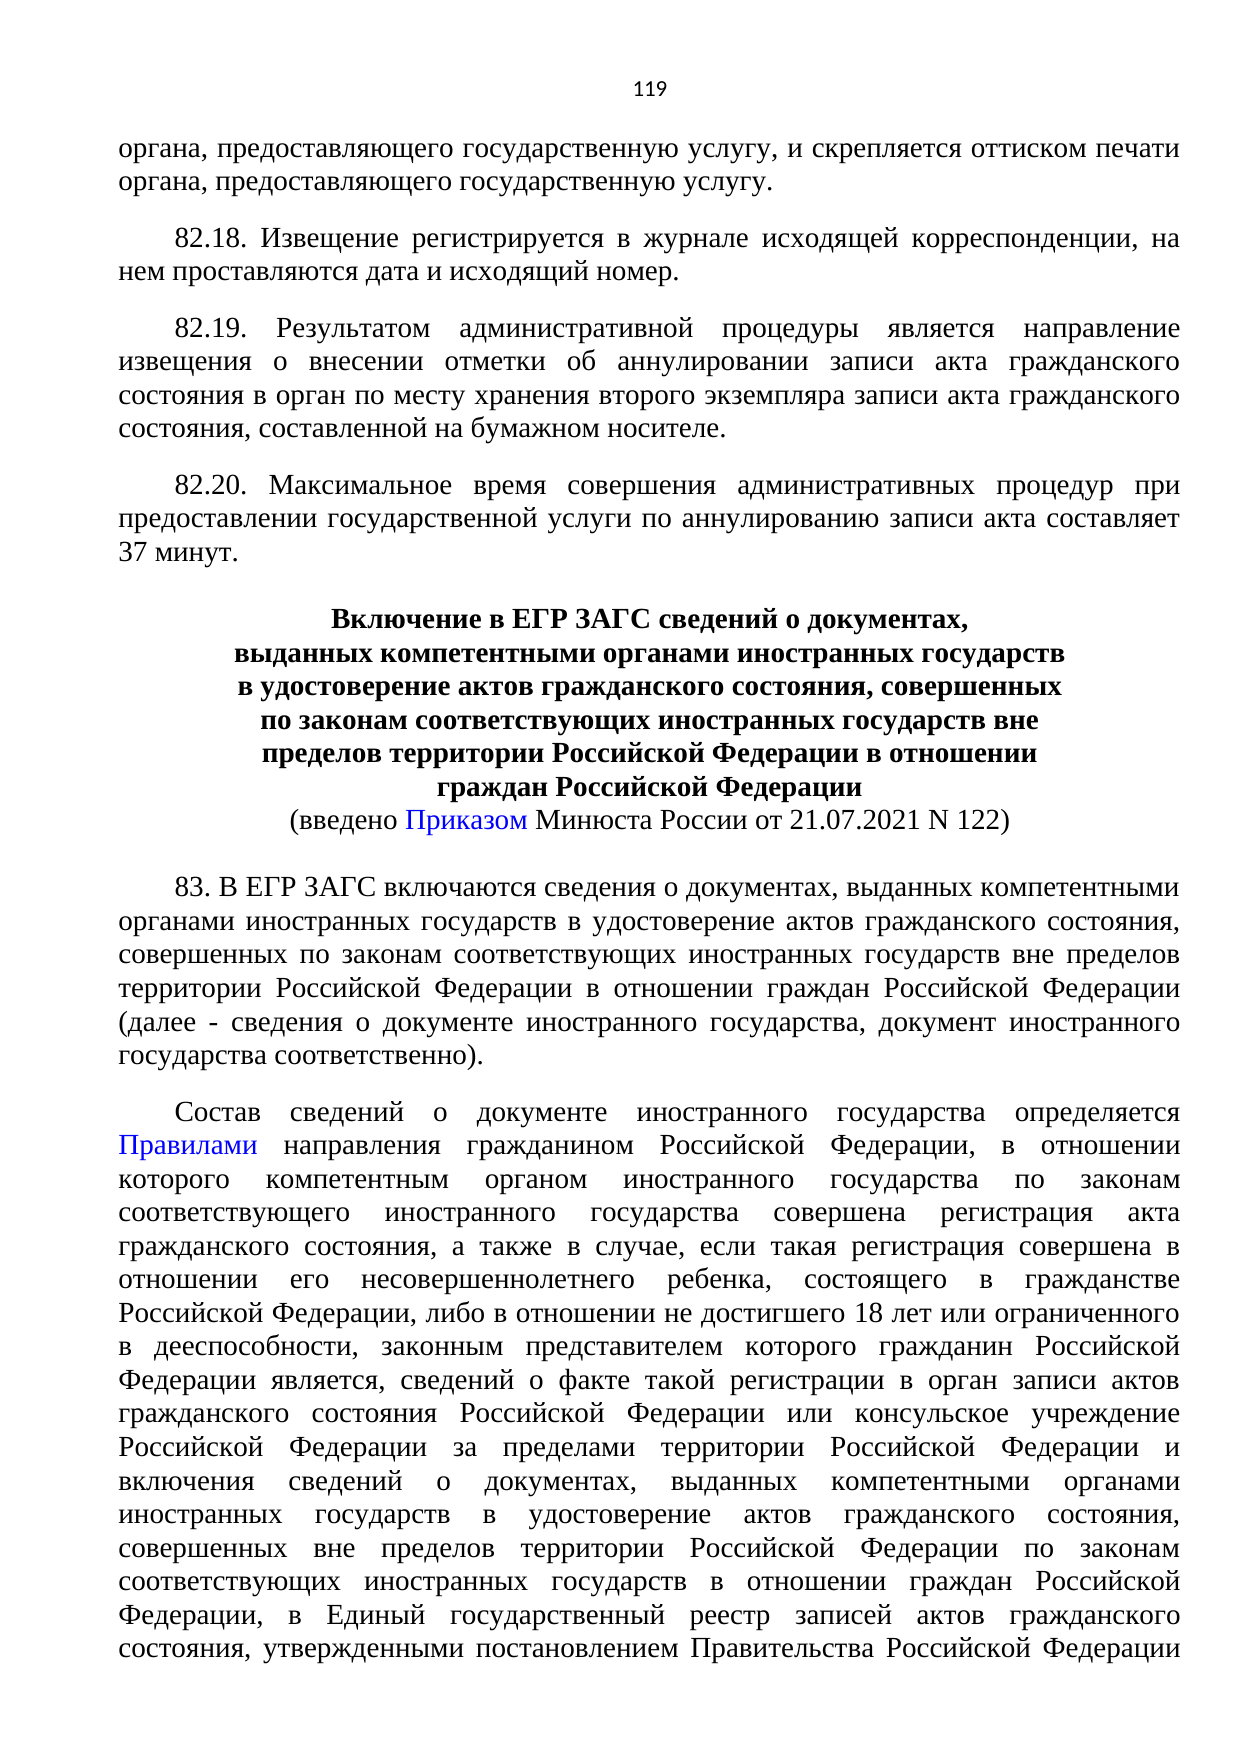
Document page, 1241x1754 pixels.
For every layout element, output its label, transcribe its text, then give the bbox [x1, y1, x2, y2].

title Включение в ЕГР ЗАГС сведений о документах, [118, 601, 1181, 635]
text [118, 130, 1181, 197]
title в удостоверение актов гражданского состояния, совершенных [118, 668, 1181, 702]
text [118, 1094, 1181, 1664]
title выданных компетентными органами иностранных государств [118, 635, 1181, 668]
title по законам соответствующих иностранных государств вне [118, 702, 1181, 735]
title пределов территории Российской Федерации в отношении [118, 735, 1181, 769]
text (введено Приказом Минюста России от 21.07.2021 N 122) [118, 802, 1181, 836]
text 82.20. Максимальное время совершения административных процедур при предоставлении государственной услуги по аннулированию записи акта составляет 37 минут. [118, 467, 1181, 568]
text 82.19. Результатом административной процедуры является направление извещения о внесении отметки об аннулировании записи акта гражданского состояния в орган по месту хранения второго экземпляра записи акта гражданского состояния, составленной на бумажном носителе. [118, 310, 1181, 444]
title граждан Российской Федерации [118, 769, 1181, 802]
text 82.18. Извещение регистрируется в журнале исходящей корреспонденции, на нем проставляются дата и исходящий номер. [118, 220, 1181, 287]
text 83. В ЕГР ЗАГС включаются сведения о документах, выданных компетентными органами иностранных государств в удостоверение актов гражданского состояния, совершенных по законам соответствующих иностранных государств вне пределов территории Российской Федерации в отношении граждан Российской Федерации (далее - сведения о документе иностранного государства, документ иностранного государства соответственно). [118, 869, 1181, 1071]
